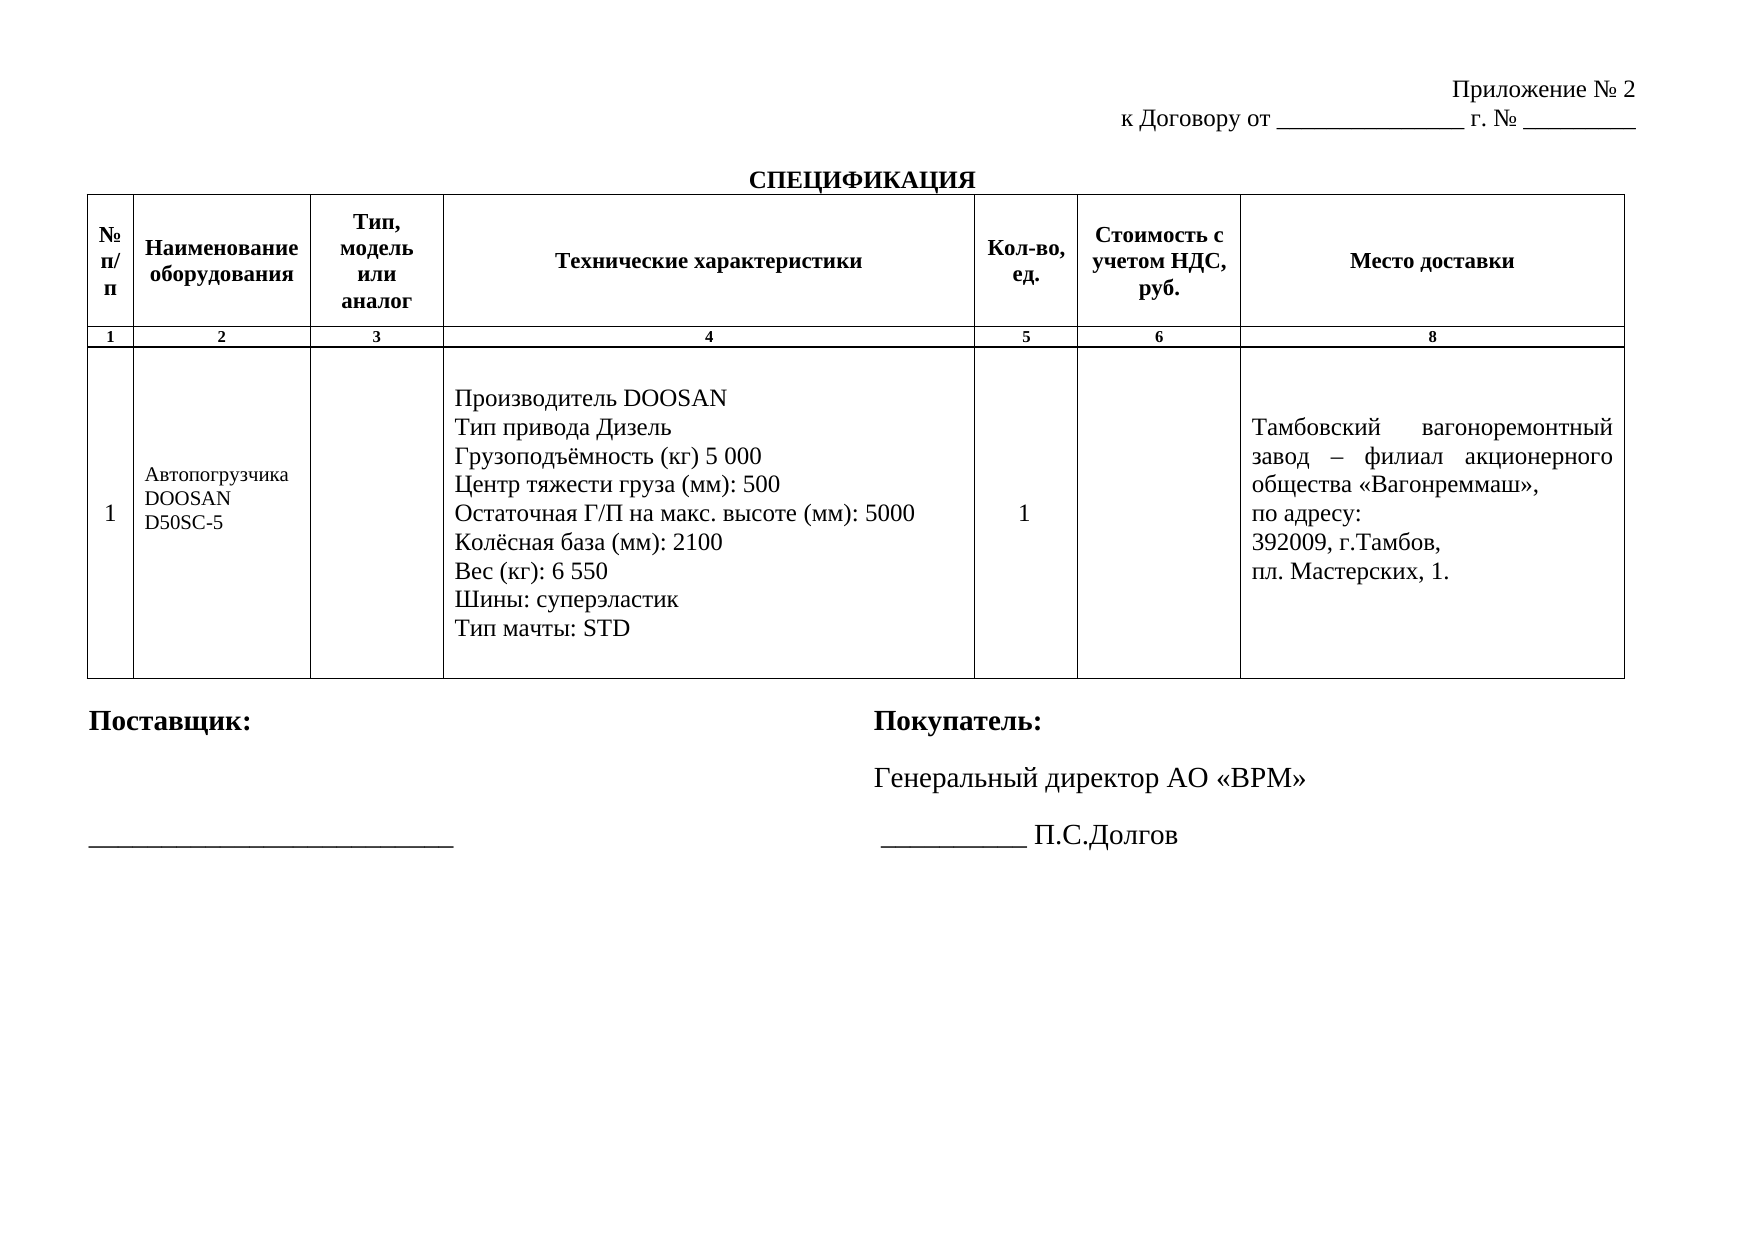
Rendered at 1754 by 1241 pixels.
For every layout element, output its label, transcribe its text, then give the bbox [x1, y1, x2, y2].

table_cell [311, 348, 443, 678]
table_header Тип, модель или аналог [311, 195, 443, 326]
table_header Стоимость с учетом НДС, руб. [1078, 195, 1240, 326]
table_cell Производитель DOOSAN Тип привода Дизель Грузоподъёмность (кг) 5 000 Центр тяжести груза (мм): 500 Остаточная Г/П на макс. высоте (мм): 5000 Колёсная база (мм): 2100 Вес (кг): 6 550 Шины: суперэластик Тип мачты: STD [444, 348, 974, 678]
table_header Покупатель: Генеральный директор АО «ВРМ» __________ П.С.Долгов [862, 707, 1647, 896]
table_cell 2 [134, 327, 310, 346]
table_header Поставщик: _________________________ [78, 707, 862, 896]
table_header Кол-во, ед. [975, 195, 1077, 326]
table_cell 1 [88, 327, 133, 346]
table_header № п/п [88, 195, 133, 326]
table_cell 6 [1078, 327, 1240, 346]
table_cell [1078, 348, 1240, 678]
table_header Место доставки [1241, 195, 1624, 326]
table_cell 8 [1241, 327, 1624, 346]
table_header Наименование оборудования [134, 195, 310, 326]
table_cell 5 [975, 327, 1077, 346]
text СПЕЦИФИКАЦИЯ [89, 165, 1636, 194]
table_cell Автопогрузчика DOOSAN D50SC-5 [134, 348, 310, 678]
table_cell 3 [311, 327, 443, 346]
table_cell Тамбовский вагоноремонтный завод – филиал акционерного общества «Вагонреммаш», по адресу: 392009, г.Тамбов, пл. Мастерских, 1. [1241, 348, 1624, 678]
table_header Технические характеристики [444, 195, 974, 326]
table_cell 1 [88, 348, 133, 678]
text к Договору от _______________ г. № _________ [89, 103, 1636, 131]
text Приложение № 2 [89, 74, 1636, 103]
table_cell 4 [444, 327, 974, 346]
table_cell 1 [975, 348, 1077, 678]
